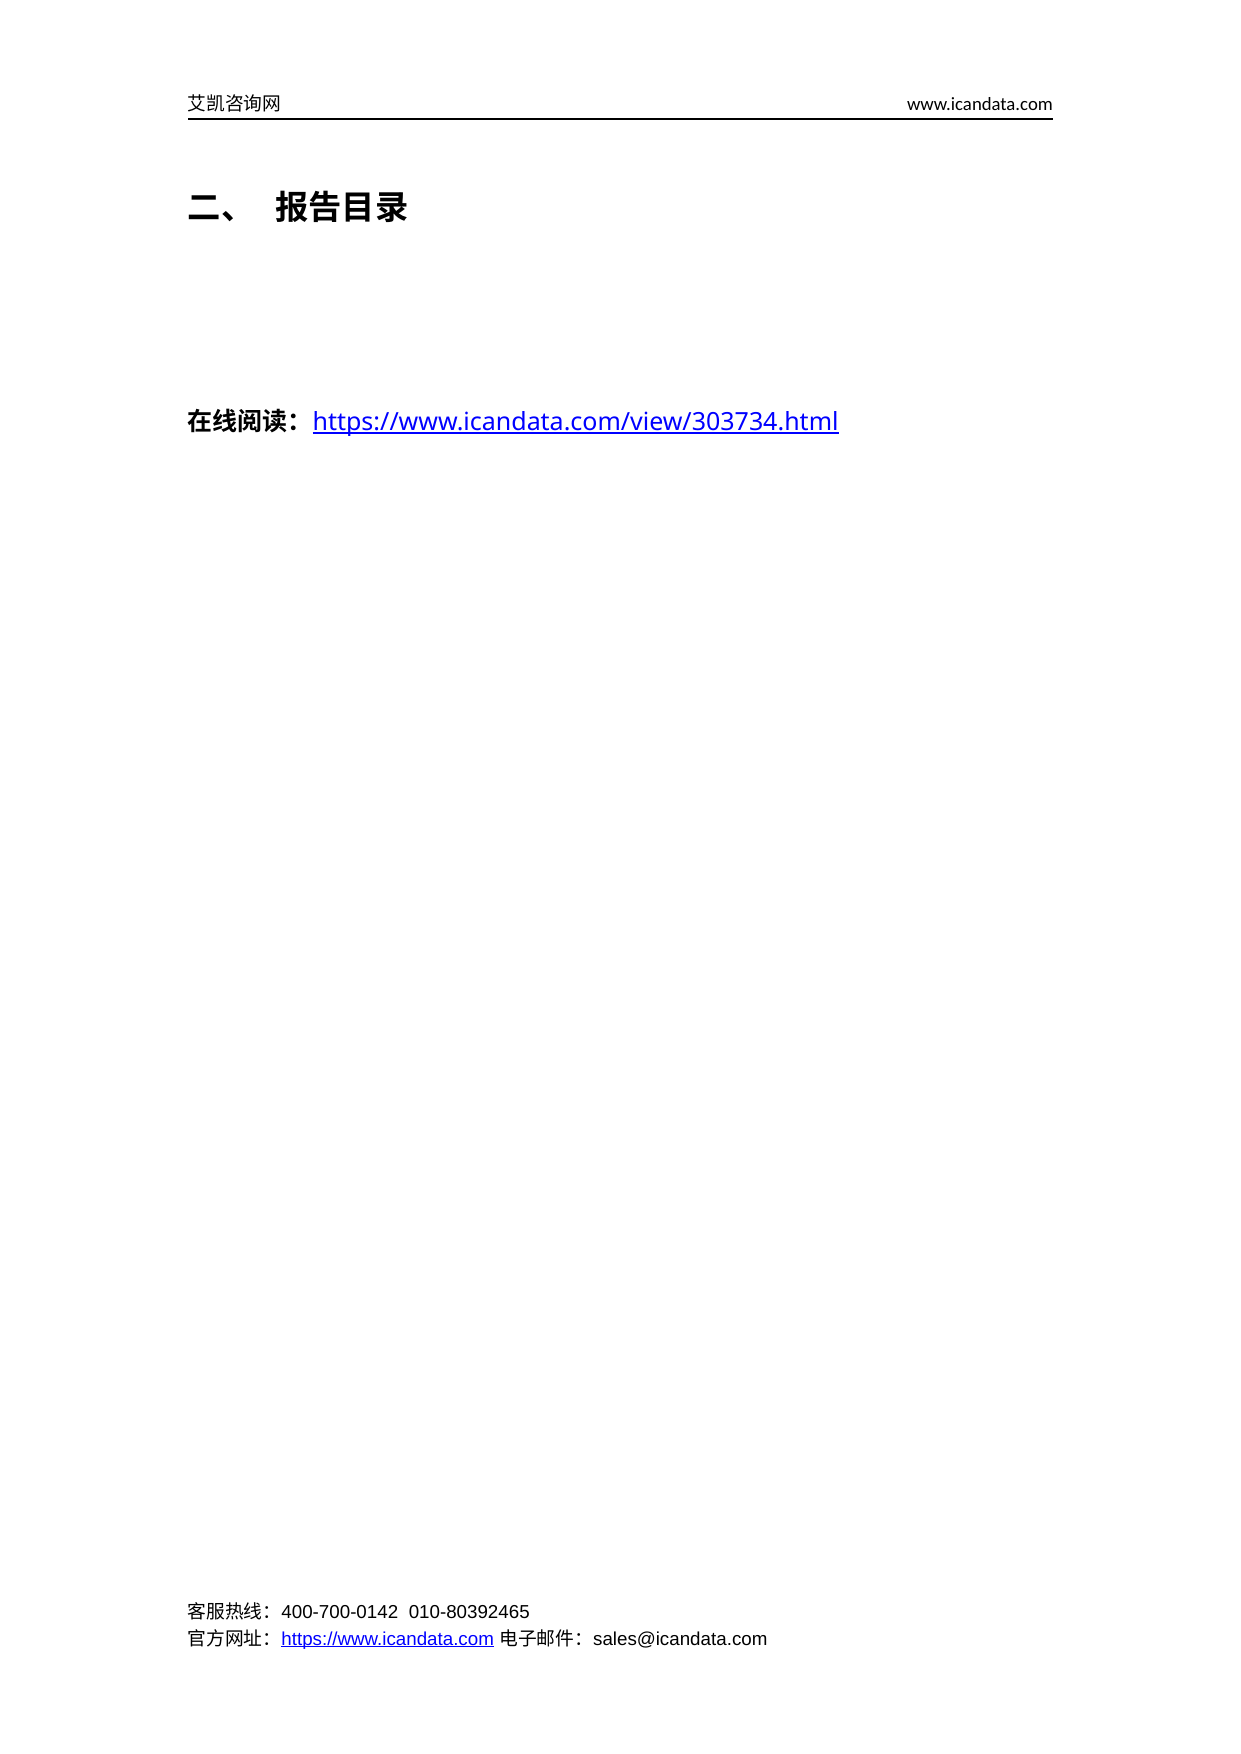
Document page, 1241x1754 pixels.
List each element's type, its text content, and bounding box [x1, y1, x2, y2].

subtitle 报告目录 [187, 172, 1053, 237]
text 在线阅读：https://www.icandata.com/view/303734.html [187, 387, 1053, 452]
